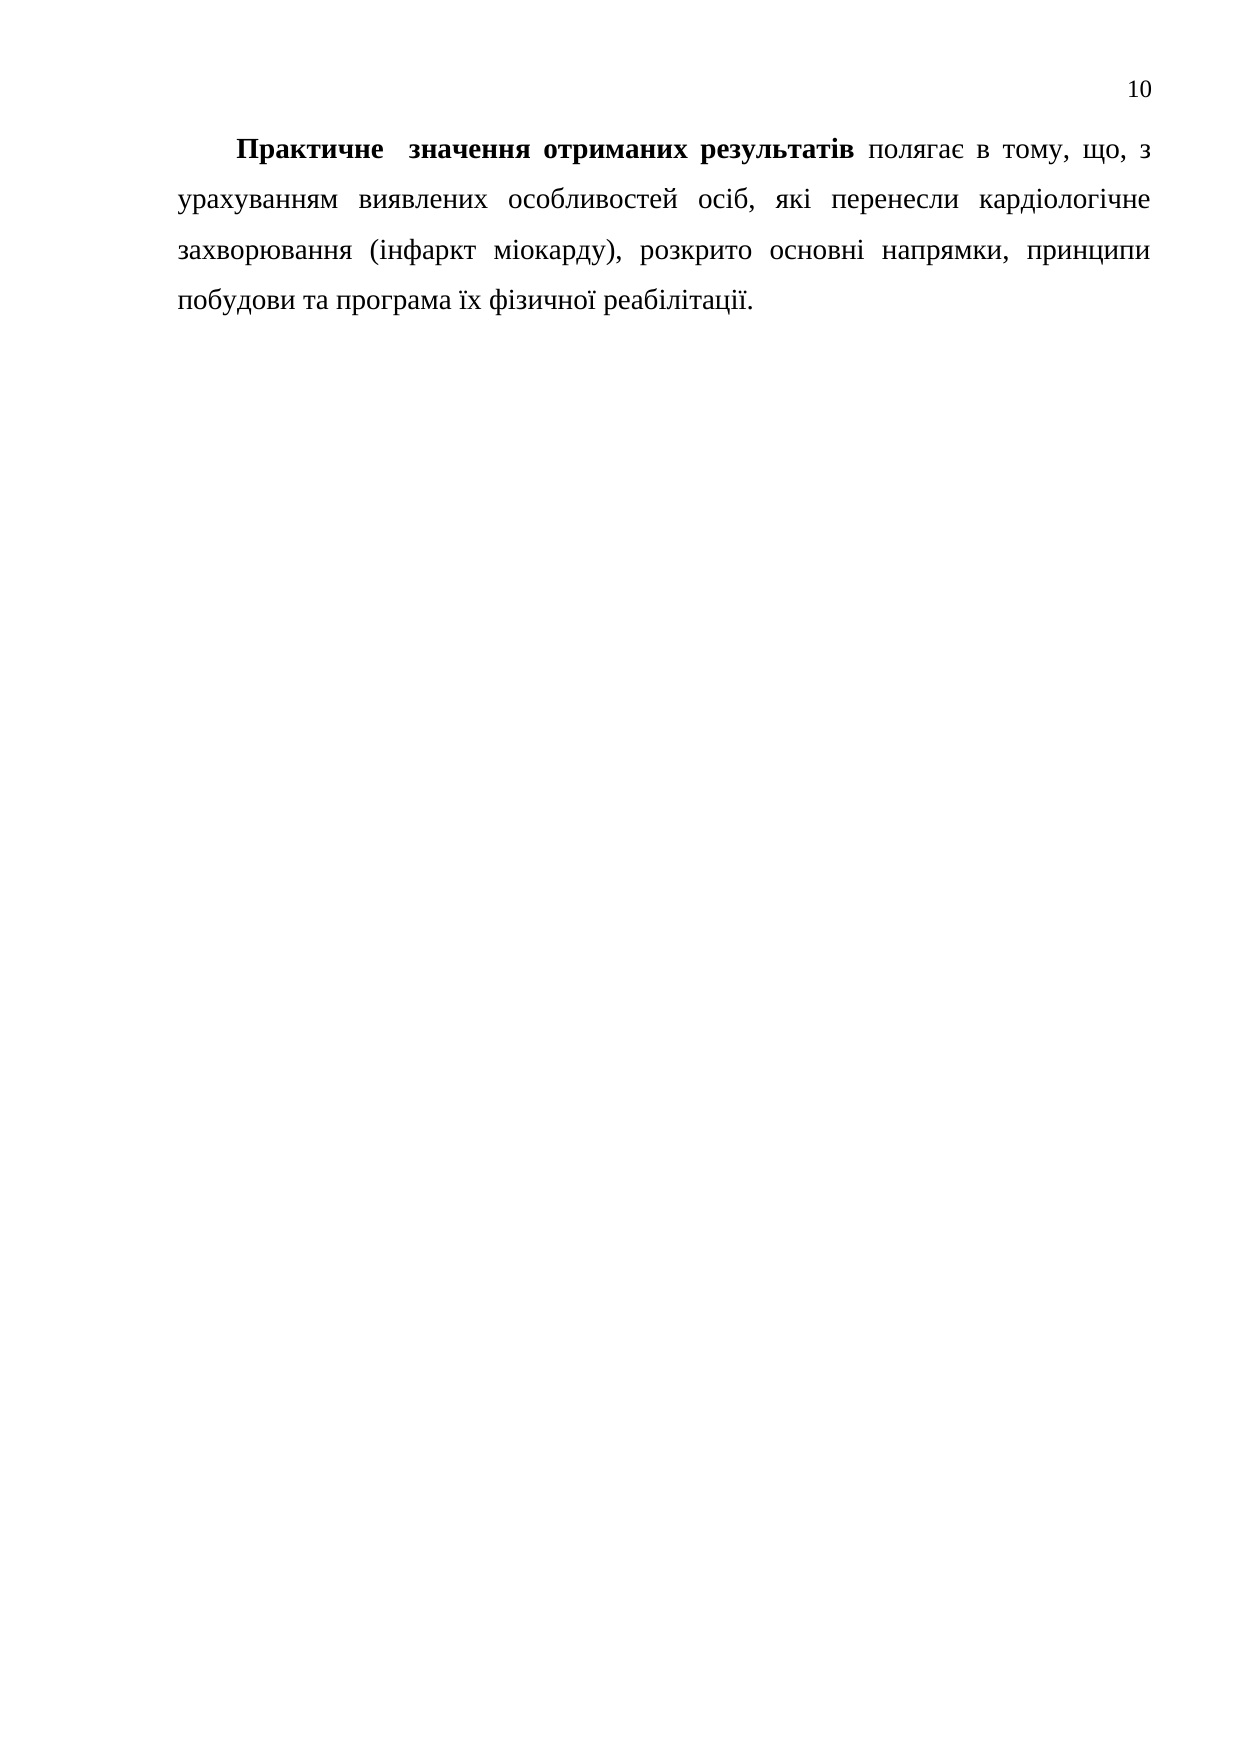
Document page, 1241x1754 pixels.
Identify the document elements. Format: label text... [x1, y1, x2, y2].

text Практичне значення отриманих результатів полягає в тому, що, з урахуванням виявлених особливостей осіб, які перенесли кардіологічне захворювання (інфаркт міокарду), розкрито основні напрямки, принципи побудови та програма їх фізичної реабілітації. [177, 131, 1152, 316]
